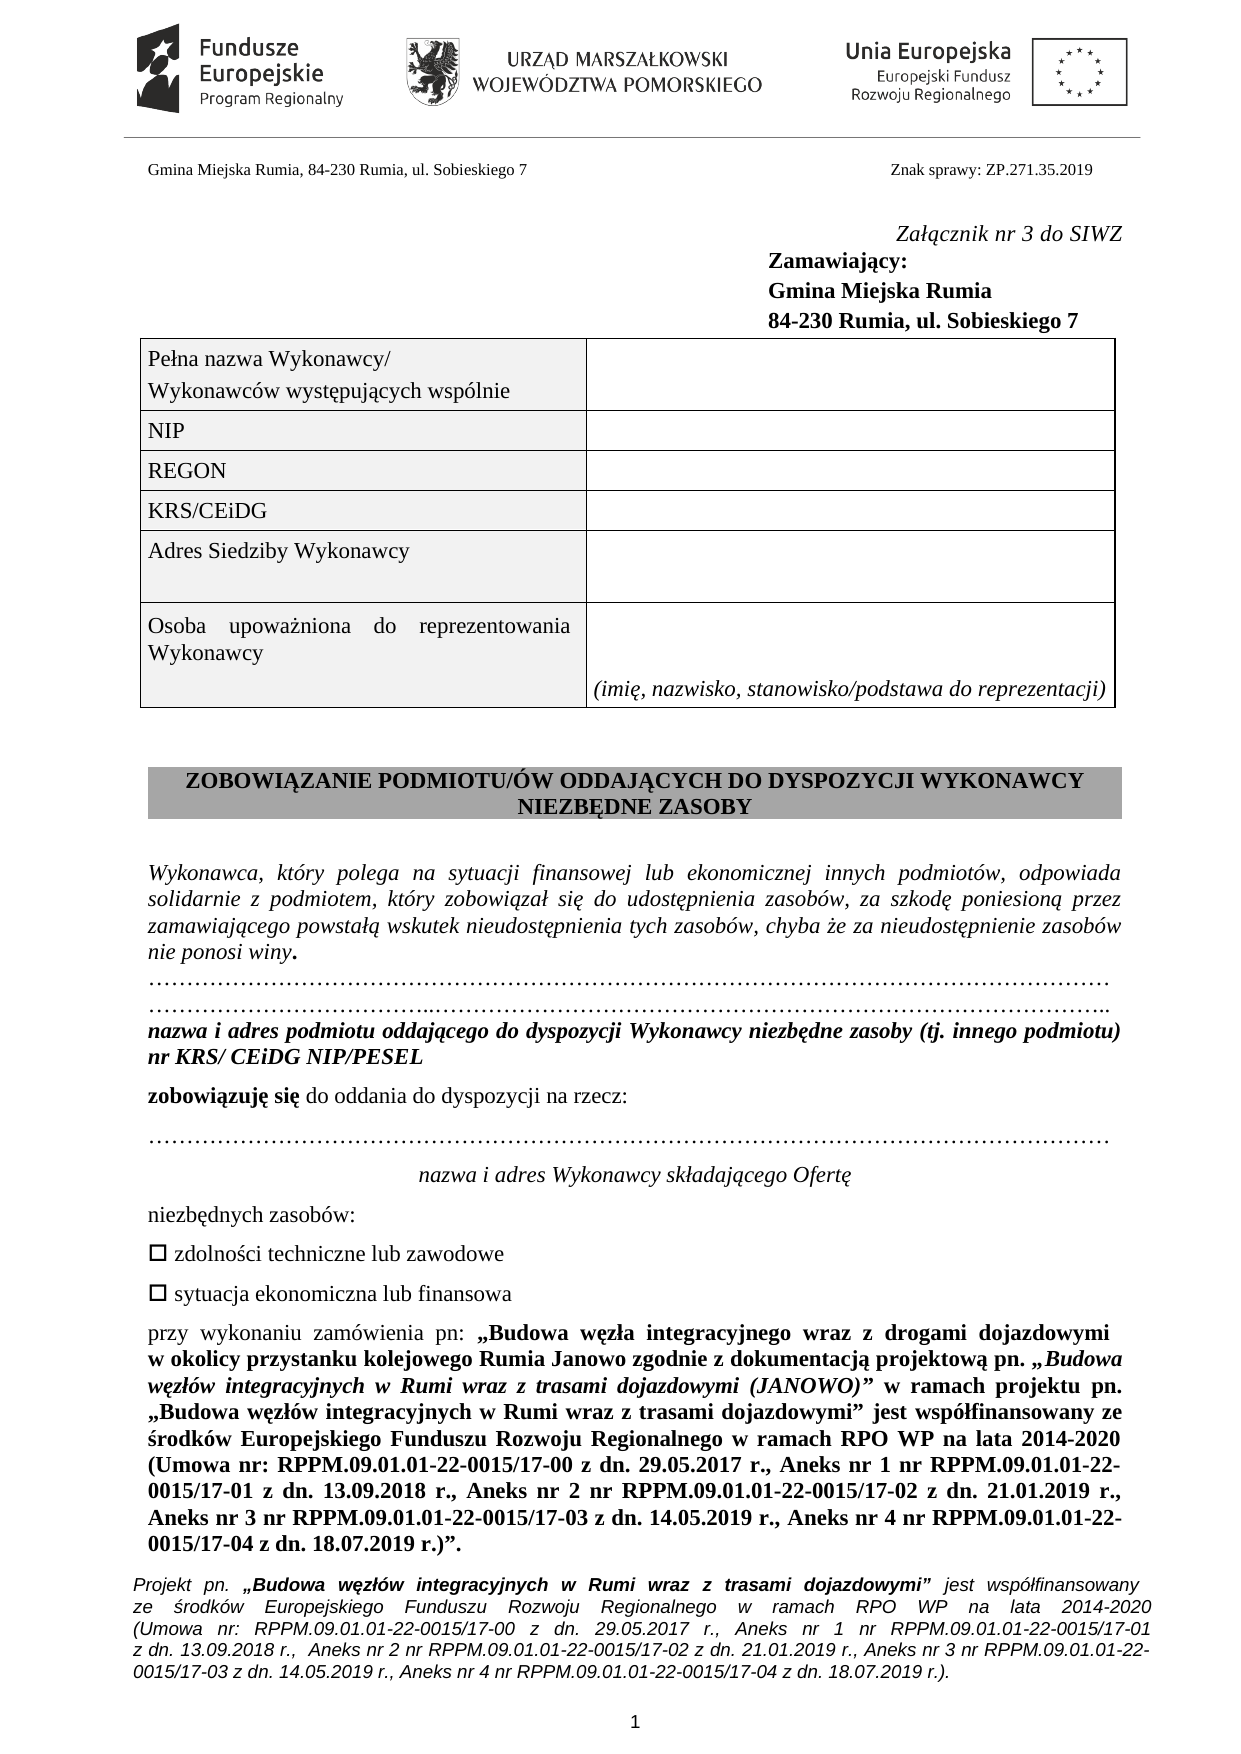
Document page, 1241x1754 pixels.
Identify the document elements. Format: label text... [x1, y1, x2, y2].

text ………………………………………………………………………………………………………………………………………………..…………………………………………………………………………….. [148, 964, 1122, 1017]
table_cell [587, 531, 1114, 602]
table_cell KRS/CEiDG [141, 491, 586, 529]
text zobowiązuję się do oddania do dyspozycji na rzecz: [148, 1082, 1122, 1109]
text sytuacja ekonomiczna lub finansowa [148, 1280, 1122, 1306]
text nazwa i adres Wykonawcy składającego Ofertę [148, 1161, 1122, 1188]
text ……………………………………………………………………………………………………………… [148, 1122, 1122, 1148]
table_cell [587, 411, 1114, 450]
table_cell [587, 491, 1114, 529]
text przy wykonaniu zamówienia pn: „Budowa węzła integracyjnego wraz z drogami dojazdowymi w okolicy przystanku kolejowego Rumia Janowo zgodnie z dokumentacją projektową pn. „Budowa węzłów integracyjnych w Rumi wraz z trasami dojazdowymi (JANOWO)” w ramach projektu pn. „Budowa węzłów integracyjnych w Rumi wraz z trasami dojazdowymi” jest współfinansowany ze środków Europejskiego Funduszu Rozwoju Regionalnego w ramach RPO WP na lata 2014-2020 (Umowa nr: RPPM.09.01.01-22-0015/17-00 z dn. 29.05.2017 r., Aneks nr 1 nr RPPM.09.01.01-22-0015/17-01 z dn. 13.09.2018 r., Aneks nr 2 nr RPPM.09.01.01-22-0015/17-02 z dn. 21.01.2019 r., Aneks nr 3 nr RPPM.09.01.01-22-0015/17-03 z dn. 14.05.2019 r., Aneks nr 4 nr RPPM.09.01.01-22-0015/17-04 z dn. 18.07.2019 r.)”. [148, 1319, 1122, 1556]
text Gmina Miejska Rumia [768, 277, 1122, 303]
text Wykonawca, który polega na sytuacji finansowej lub ekonomicznej innych podmiotów, odpowiada solidarnie z podmiotem, który zobowiązał się do udostępnienia zasobów, za szkodę poniesioną przez zamawiającego powstałą wskutek nieudostępnienia tych zasobów, chyba że za nieudostępnienie zasobów nie ponosi winy. [148, 859, 1122, 964]
text niezbędnych zasobów: [148, 1201, 1122, 1227]
text ZOBOWIĄZANIE PODMIOTU/ÓW ODDAJĄCYCH DO DYSPOZYCJI WYKONAWCY NIEZBĘDNE ZASOBY [148, 767, 1122, 819]
text zdolności techniczne lub zawodowe [148, 1240, 1122, 1267]
picture [123, 23, 1141, 138]
table_cell Adres Siedziby Wykonawcy [141, 531, 586, 602]
table_cell (imię, nazwisko, stanowisko/podstawa do reprezentacji) [587, 603, 1114, 707]
table_cell Osoba upoważniona do reprezentowania Wykonawcy [141, 603, 586, 707]
text Zamawiający: [694, 247, 1122, 273]
table_header [587, 339, 1114, 410]
table_cell NIP [141, 411, 586, 450]
table_cell REGON [141, 451, 586, 490]
text nazwa i adres podmiotu oddającego do dyspozycji Wykonawcy niezbędne zasoby (tj. innego podmiotu) nr KRS/ CEiDG NIP/PESEL [148, 1017, 1122, 1070]
text Załącznik nr 3 do SIWZ [148, 220, 1122, 247]
text 84-230 Rumia, ul. Sobieskiego 7 [768, 307, 1122, 333]
table_header Pełna nazwa Wykonawcy/ Wykonawców występujących wspólnie [141, 339, 586, 410]
table_cell [587, 451, 1114, 490]
